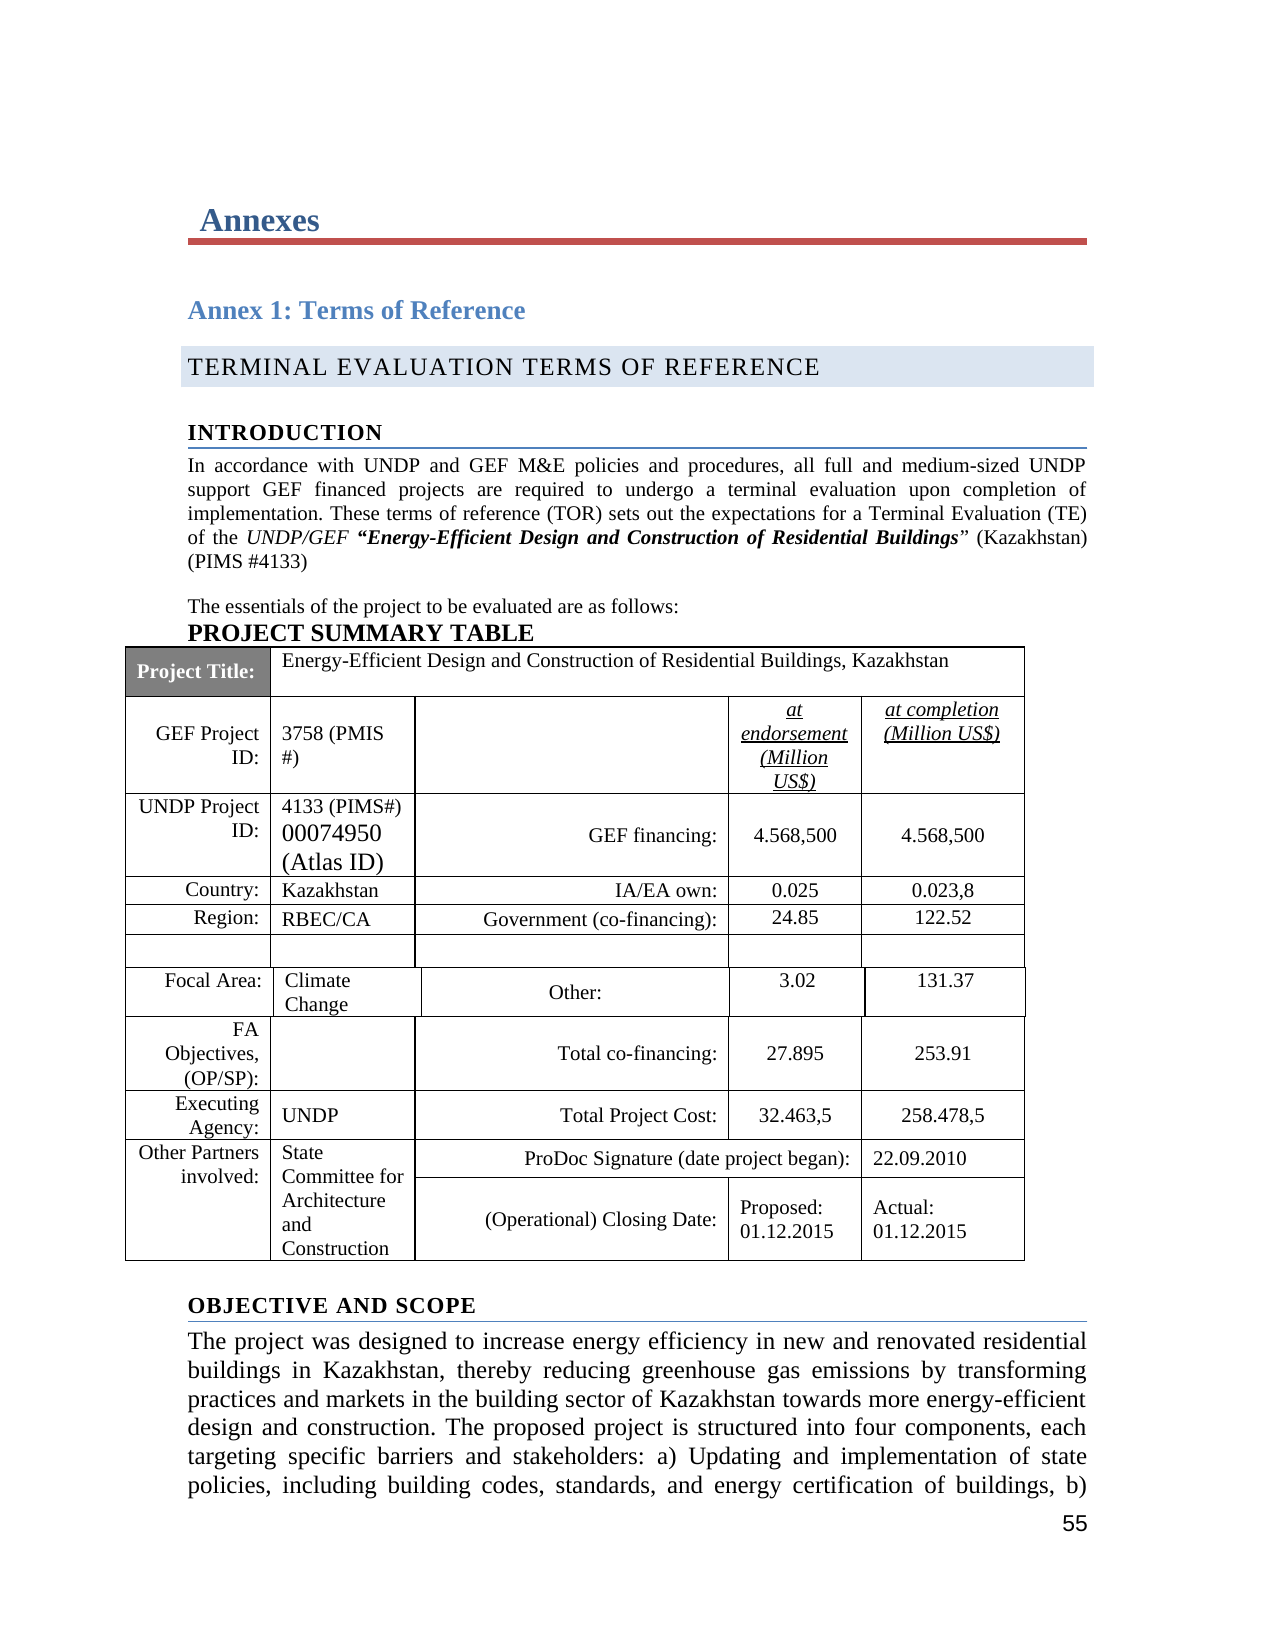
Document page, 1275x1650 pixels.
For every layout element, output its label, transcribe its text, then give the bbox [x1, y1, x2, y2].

table_cell 24.85 [729, 905, 861, 934]
table_cell Region: [126, 905, 270, 934]
table_cell [729, 935, 861, 967]
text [187, 1326, 1087, 1499]
table_cell 253.91 [862, 1017, 1024, 1089]
table_cell 3758 (PMIS #) [271, 697, 414, 793]
table_cell UNDP Project ID: [126, 794, 270, 876]
table_cell Executing Agency: [126, 1091, 270, 1139]
table_header Energy-Efficient Design and Construction of Residential Buildings, Kazakhstan [271, 648, 1024, 696]
table_cell 122.52 [862, 905, 1024, 934]
subtitle Annex 1: Terms of Reference [187, 294, 1087, 325]
table_cell Focal Area: [126, 968, 273, 1016]
subtitle INTRODUCTION [187, 419, 1087, 449]
table_cell Actual: 01.12.2015 [862, 1178, 1024, 1260]
table_cell at endorsement (Million US$) [729, 697, 861, 793]
table_cell 0.025 [729, 877, 861, 903]
text In accordance with UNDP and GEF M&E policies and procedures, all full and medium-sized UNDP support GEF financed projects are required to undergo a terminal evaluation upon completion of implementation. These terms of reference (TOR) sets out the expectations for a Terminal Evaluation (TE) of the UNDP/GEF “Energy-Efficient Design and Construction of Residential Buildings” (Kazakhstan) (PIMS #4133) [187, 452, 1087, 573]
table_cell Other Partners involved: [126, 1140, 270, 1260]
table_cell Kazakhstan [271, 877, 414, 903]
table_cell (Operational) Closing Date: [416, 1178, 728, 1260]
table_cell 27.895 [729, 1017, 861, 1089]
subtitle Objective and Scope [187, 1292, 1087, 1322]
table_cell 4.568,500 [862, 794, 1024, 876]
table_cell at completion (Million US$) [862, 697, 1024, 793]
table_cell RBEC/CA [271, 905, 414, 934]
table_cell Total co-financing: [416, 1017, 728, 1089]
table_cell 0.023,8 [862, 877, 1024, 903]
table_cell ProDoc Signature (date project began): [416, 1140, 861, 1177]
table_cell IA/EA own: [416, 877, 728, 903]
table_cell UNDP [271, 1091, 414, 1139]
table_cell State Committee for Architecture and Construction [271, 1140, 414, 1260]
table_cell 22.09.2010 [862, 1140, 1024, 1177]
text The essentials of the project to be evaluated are as follows: [187, 594, 1087, 618]
table_cell [416, 697, 728, 793]
text Terminal Evaluation Terms of Reference [188, 353, 1087, 381]
table_cell 4133 (PIMS#) 00074950 (Atlas ID) [271, 794, 414, 876]
table_cell [271, 1017, 414, 1089]
table_cell Proposed: 01.12.2015 [729, 1178, 861, 1260]
table_cell Climate Change [274, 968, 421, 1016]
table_cell GEF financing: [416, 794, 728, 876]
table_header Annexes [188, 150, 1087, 238]
table_cell GEF Project ID: [126, 697, 270, 793]
table_cell 32.463,5 [729, 1091, 861, 1139]
table_cell 3.02 [730, 968, 864, 1016]
table_cell [126, 935, 270, 967]
table_cell [862, 935, 1024, 967]
text PROJECT SUMMARY TABLE [187, 618, 1087, 646]
table_cell [271, 935, 414, 967]
table_cell Other: [422, 968, 729, 1016]
table_header Project Title: [126, 648, 270, 696]
table_cell Country: [126, 877, 270, 903]
table_cell [416, 935, 728, 967]
table_cell Total Project Cost: [416, 1091, 728, 1139]
table_cell 131.37 [866, 968, 1025, 1016]
table_cell 258.478,5 [862, 1091, 1024, 1139]
table_cell 4.568,500 [729, 794, 861, 876]
table_cell Government (co-financing): [416, 905, 728, 934]
table_cell FA Objectives, (OP/SP): [126, 1017, 270, 1089]
